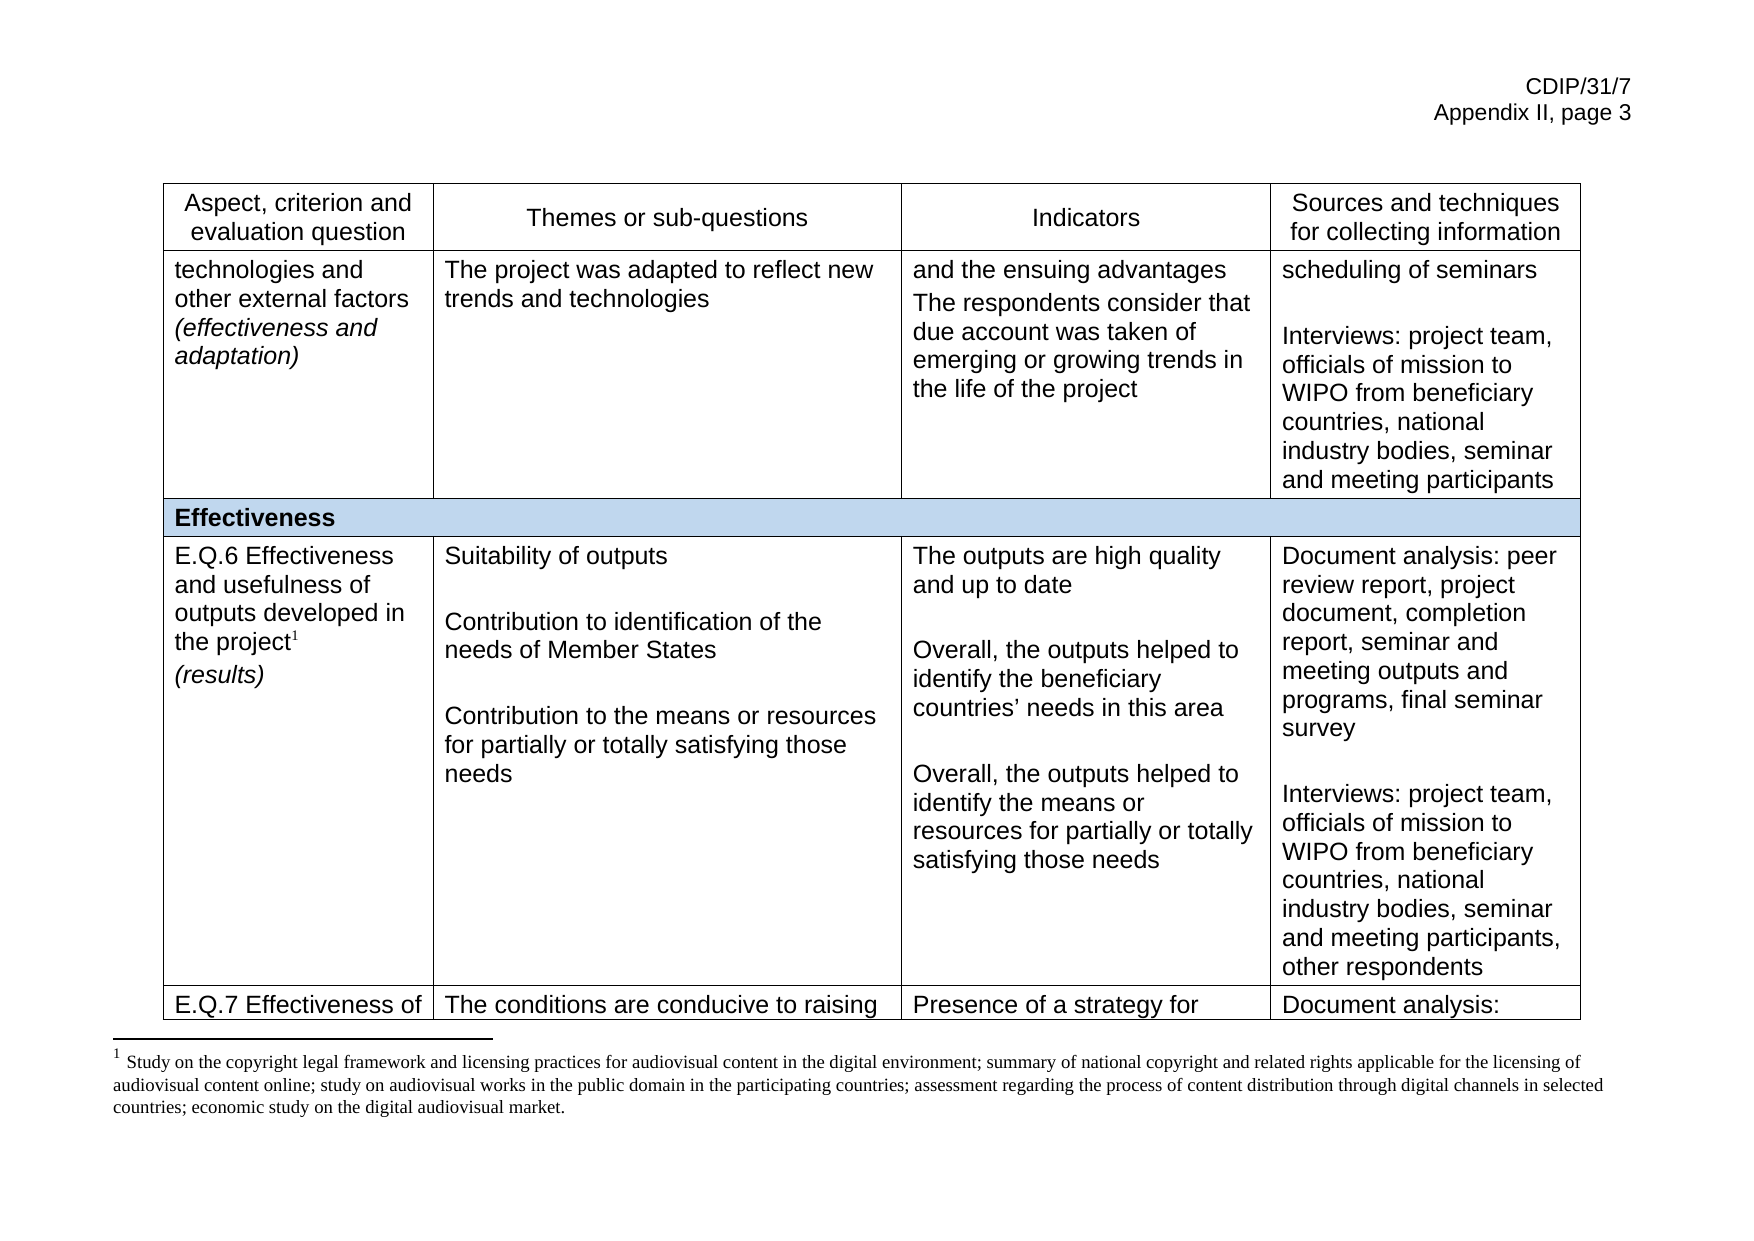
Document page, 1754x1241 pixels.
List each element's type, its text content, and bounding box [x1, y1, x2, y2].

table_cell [164, 986, 433, 1019]
table_header Indicators [902, 184, 1270, 250]
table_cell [902, 251, 1270, 498]
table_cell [434, 986, 901, 1019]
table_cell Effectiveness [164, 499, 1580, 536]
table_header Aspect, criterion and evaluation question [164, 184, 433, 250]
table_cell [902, 986, 1270, 1019]
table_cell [1271, 251, 1580, 498]
table_cell E.Q.6 Effectiveness and usefulness of outputs developed in the project (results) [164, 537, 433, 985]
table_cell Document analysis: peer review report, project document, completion report, seminar and meeting outputs and programs, final seminar survey Interviews: project team, officials of mission to WIPO from beneficiary countries, national industry bodies, seminar and meeting participants, other respondents [1271, 537, 1580, 985]
table_cell Suitability of outputs Contribution to identification of the needs of Member States Contribution to the means or resources for partially or totally satisfying those needs [434, 537, 901, 985]
table_cell The outputs are high quality and up to date Overall, the outputs helped to identify the beneficiary countries’ needs in this area Overall, the outputs helped to identify the means or resources for partially or totally satisfying those needs [902, 537, 1270, 985]
table_header Sources and techniques for collecting information [1271, 184, 1580, 250]
table_header Themes or sub-questions [434, 184, 901, 250]
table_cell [164, 251, 433, 498]
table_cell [434, 251, 901, 498]
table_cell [1271, 986, 1580, 1019]
